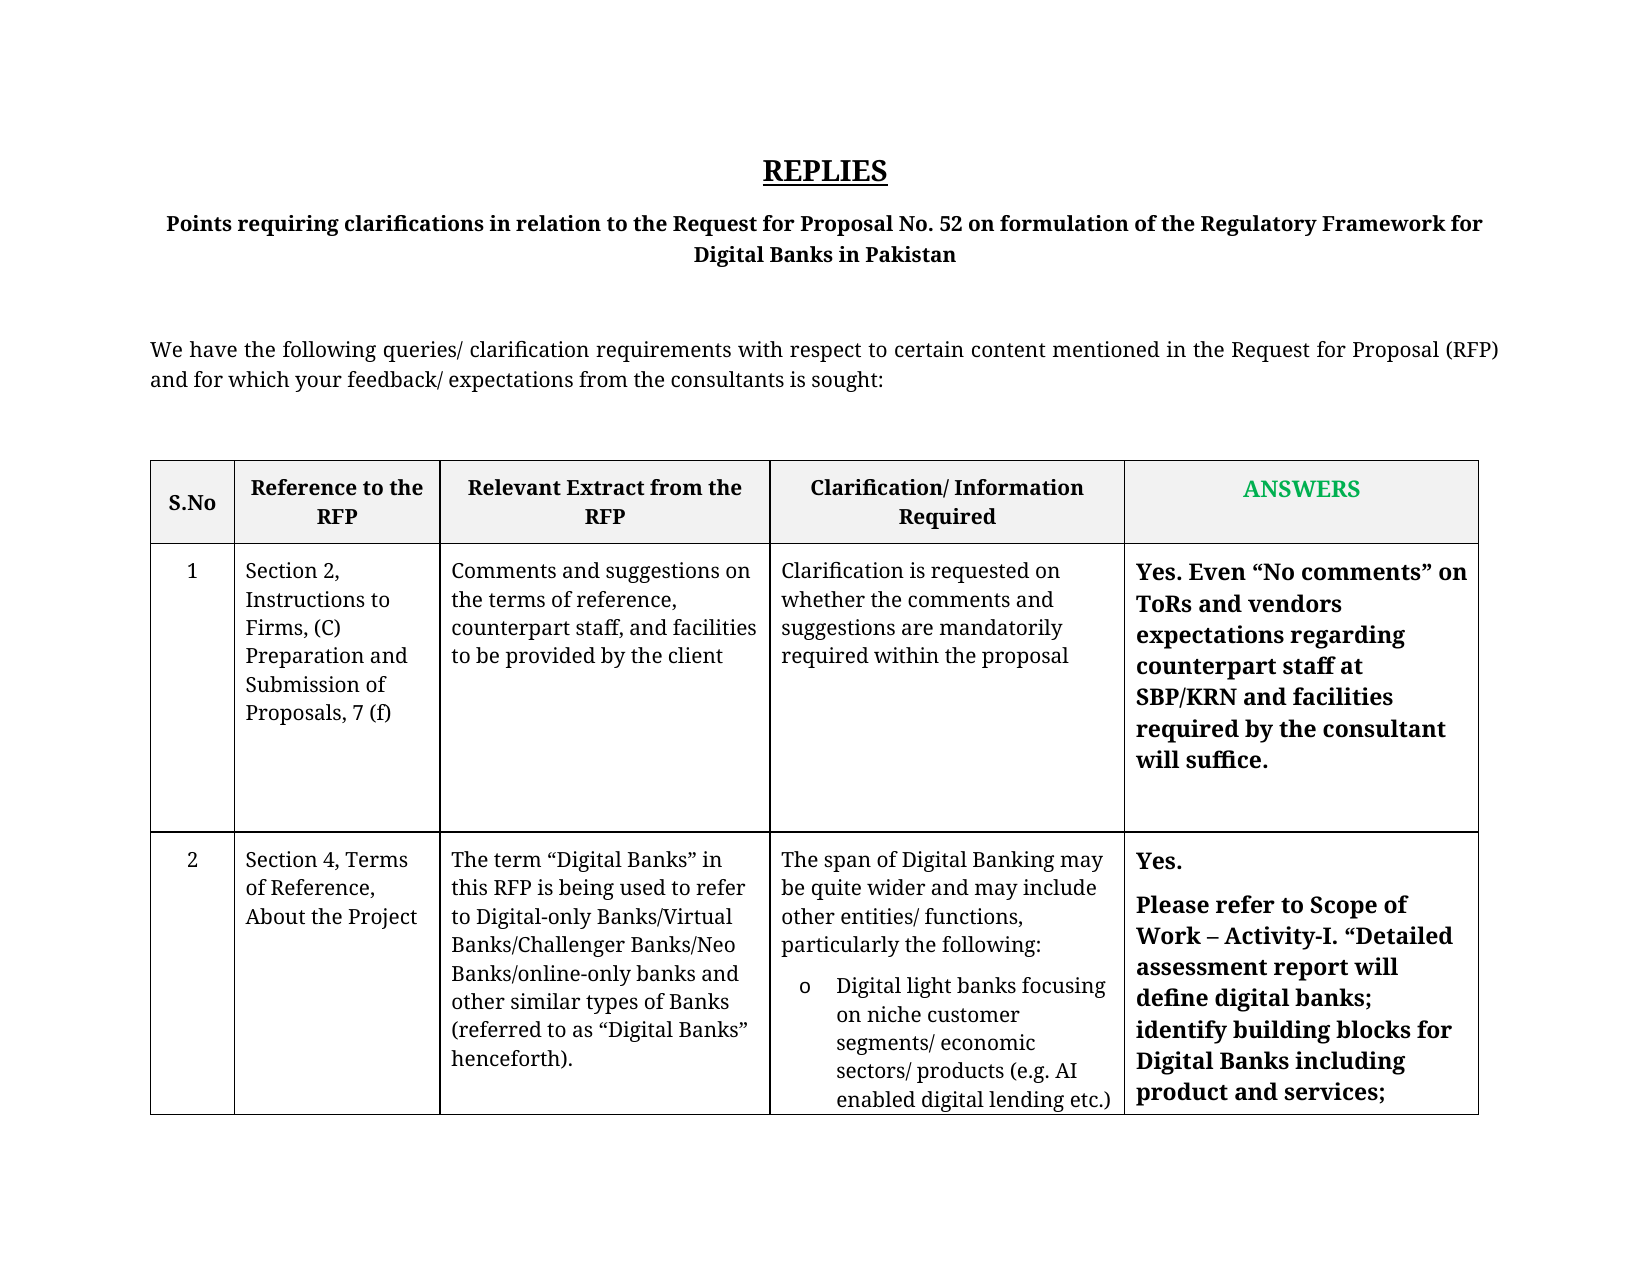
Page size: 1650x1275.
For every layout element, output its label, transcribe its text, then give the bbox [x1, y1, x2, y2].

text We have the following queries/ clarification requirements with respect to certain content mentioned in the Request for Proposal (RFP) and for which your feedback/ expectations from the consultants is sought: [150, 335, 1500, 394]
table_header S.No [151, 461, 234, 543]
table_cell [441, 833, 769, 1113]
text REPLIES [150, 150, 1500, 190]
table_cell 2 [151, 833, 234, 1113]
table_header Relevant Extract from the RFP [441, 461, 769, 543]
table_cell 1 [151, 544, 234, 831]
table_header Reference to the RFP [235, 461, 439, 543]
text Points requiring clarifications in relation to the Request for Proposal No. 52 on formulation of the Regulatory Framework for Digital Banks in Pakistan [150, 209, 1500, 268]
table_header ANSWERS [1125, 461, 1478, 543]
table_cell Yes. Even “No comments” on ToRs and vendors expectations regarding counterpart staff at SBP/KRN and facilities required by the consultant will suffice. [1125, 544, 1478, 831]
table_header Clarification/ Information Required [771, 461, 1124, 543]
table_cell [771, 833, 1124, 1113]
table_cell Section 2, Instructions to Firms, (C) Preparation and Submission of Proposals, 7 (f) [235, 544, 439, 831]
table_cell Clarification is requested on whether the comments and suggestions are mandatorily required within the proposal [771, 544, 1124, 831]
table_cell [235, 833, 439, 1113]
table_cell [1125, 833, 1478, 1113]
table_cell Comments and suggestions on the terms of reference, counterpart staff, and facilities to be provided by the client [441, 544, 769, 831]
